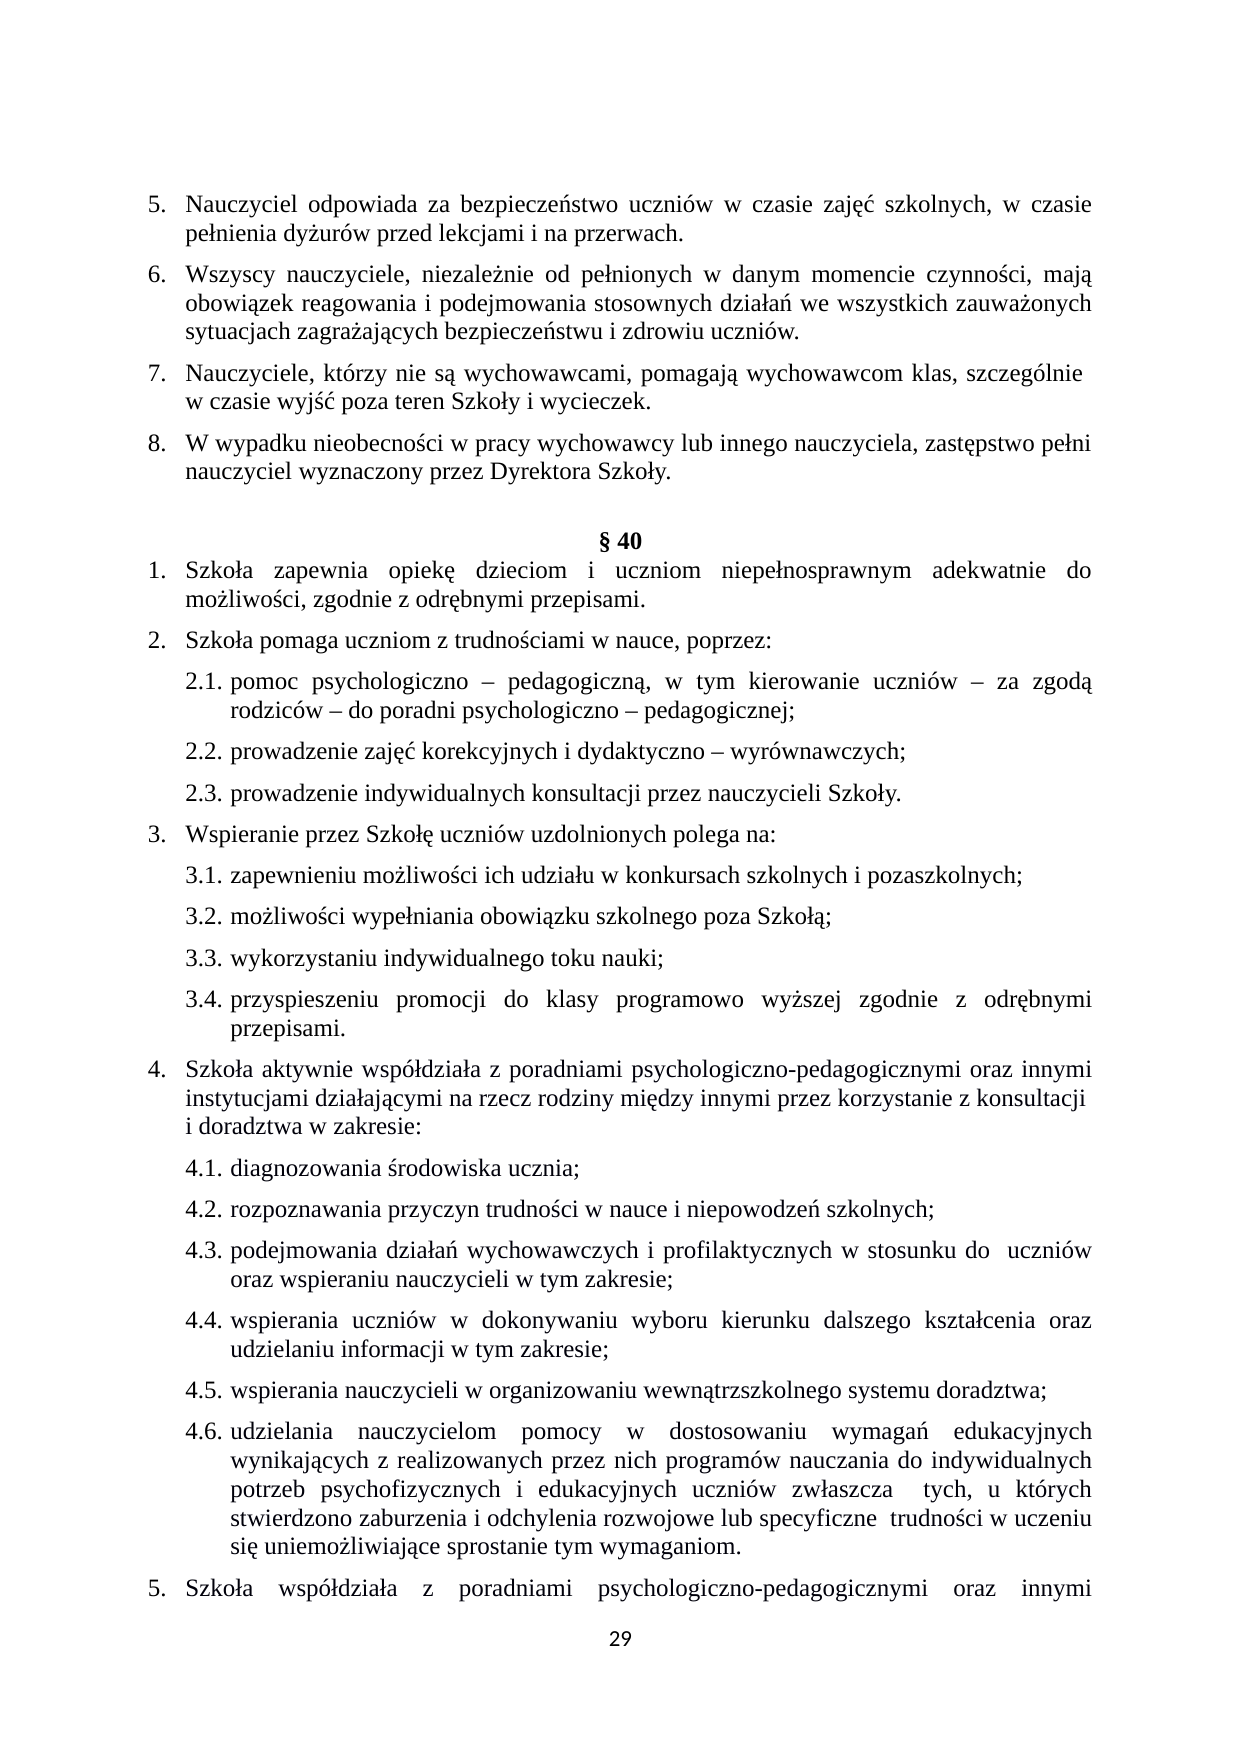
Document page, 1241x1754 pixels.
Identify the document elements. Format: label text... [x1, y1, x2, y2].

list wykorzystaniu indywidualnego toku nauki; [185, 943, 1093, 971]
list zapewnieniu możliwości ich udziału w konkursach szkolnych i pozaszkolnych; [185, 860, 1093, 889]
list prowadzenie zajęć korekcyjnych i dydaktyczno – wyrównawczych; [185, 736, 1093, 765]
list możliwości wypełniania obowiązku szkolnego poza Szkołą; [185, 901, 1093, 930]
list Wszyscy nauczyciele, niezależnie od pełnionych w danym momencie czynności, mają obowiązek reagowania i podejmowania stosownych działań we wszystkich zauważonych sytuacjach zagrażających bezpieczeństwu i zdrowiu uczniów. [148, 259, 1093, 345]
text § 40 [148, 526, 1093, 555]
list Nauczyciel odpowiada za bezpieczeństwo uczniów w czasie zajęć szkolnych, w czasie pełnienia dyżurów przed lekcjami i na przerwach. [148, 189, 1093, 246]
list Szkoła zapewnia opiekę dzieciom i uczniom niepełnosprawnym adekwatnie do możliwości, zgodnie z odrębnymi przepisami. [148, 555, 1093, 613]
list przyspieszeniu promocji do klasy programowo wyższej zgodnie z odrębnymi przepisami. [185, 984, 1093, 1041]
list pomoc psychologiczno – pedagogiczną, w tym kierowanie uczniów – za zgodą rodziców – do poradni psychologiczno – pedagogicznej; [185, 666, 1093, 724]
list Wspieranie przez Szkołę uczniów uzdolnionych polega na: [148, 819, 1093, 848]
list diagnozowania środowiska ucznia; [185, 1153, 1093, 1181]
list W wypadku nieobecności w pracy wychowawcy lub innego nauczyciela, zastępstwo pełni nauczyciel wyznaczony przez Dyrektora Szkoły. [148, 428, 1093, 485]
list prowadzenie indywidualnych konsultacji przez nauczycieli Szkoły. [185, 778, 1093, 806]
list wspierania uczniów w dokonywaniu wyboru kierunku dalszego kształcenia oraz udzielaniu informacji w tym zakresie; [185, 1305, 1093, 1363]
list Szkoła aktywnie współdziała z poradniami psychologiczno-pedagogicznymi oraz innymi instytucjami działającymi na rzecz rodziny między innymi przez korzystanie z konsultacji i doradztwa w zakresie: [148, 1054, 1093, 1140]
list Szkoła pomaga uczniom z trudnościami w nauce, poprzez: [148, 625, 1093, 654]
list Nauczyciele, którzy nie są wychowawcami, pomagają wychowawcom klas, szczególnie w czasie wyjść poza teren Szkoły i wycieczek. [148, 358, 1093, 415]
list udzielania nauczycielom pomocy w dostosowaniu wymagań edukacyjnych wynikających z realizowanych przez nich programów nauczania do indywidualnych potrzeb psychofizycznych i edukacyjnych uczniów zwłaszcza tych, u których stwierdzono zaburzenia i odchylenia rozwojowe lub specyficzne trudności w uczeniu się uniemożliwiające sprostanie tym wymaganiom. [185, 1416, 1093, 1560]
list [148, 1573, 1093, 1601]
list wspierania nauczycieli w organizowaniu wewnątrzszkolnego systemu doradztwa; [185, 1375, 1093, 1404]
list podejmowania działań wychowawczych i profilaktycznych w stosunku do uczniów oraz wspieraniu nauczycieli w tym zakresie; [185, 1235, 1093, 1293]
list rozpoznawania przyczyn trudności w nauce i niepowodzeń szkolnych; [185, 1194, 1093, 1223]
